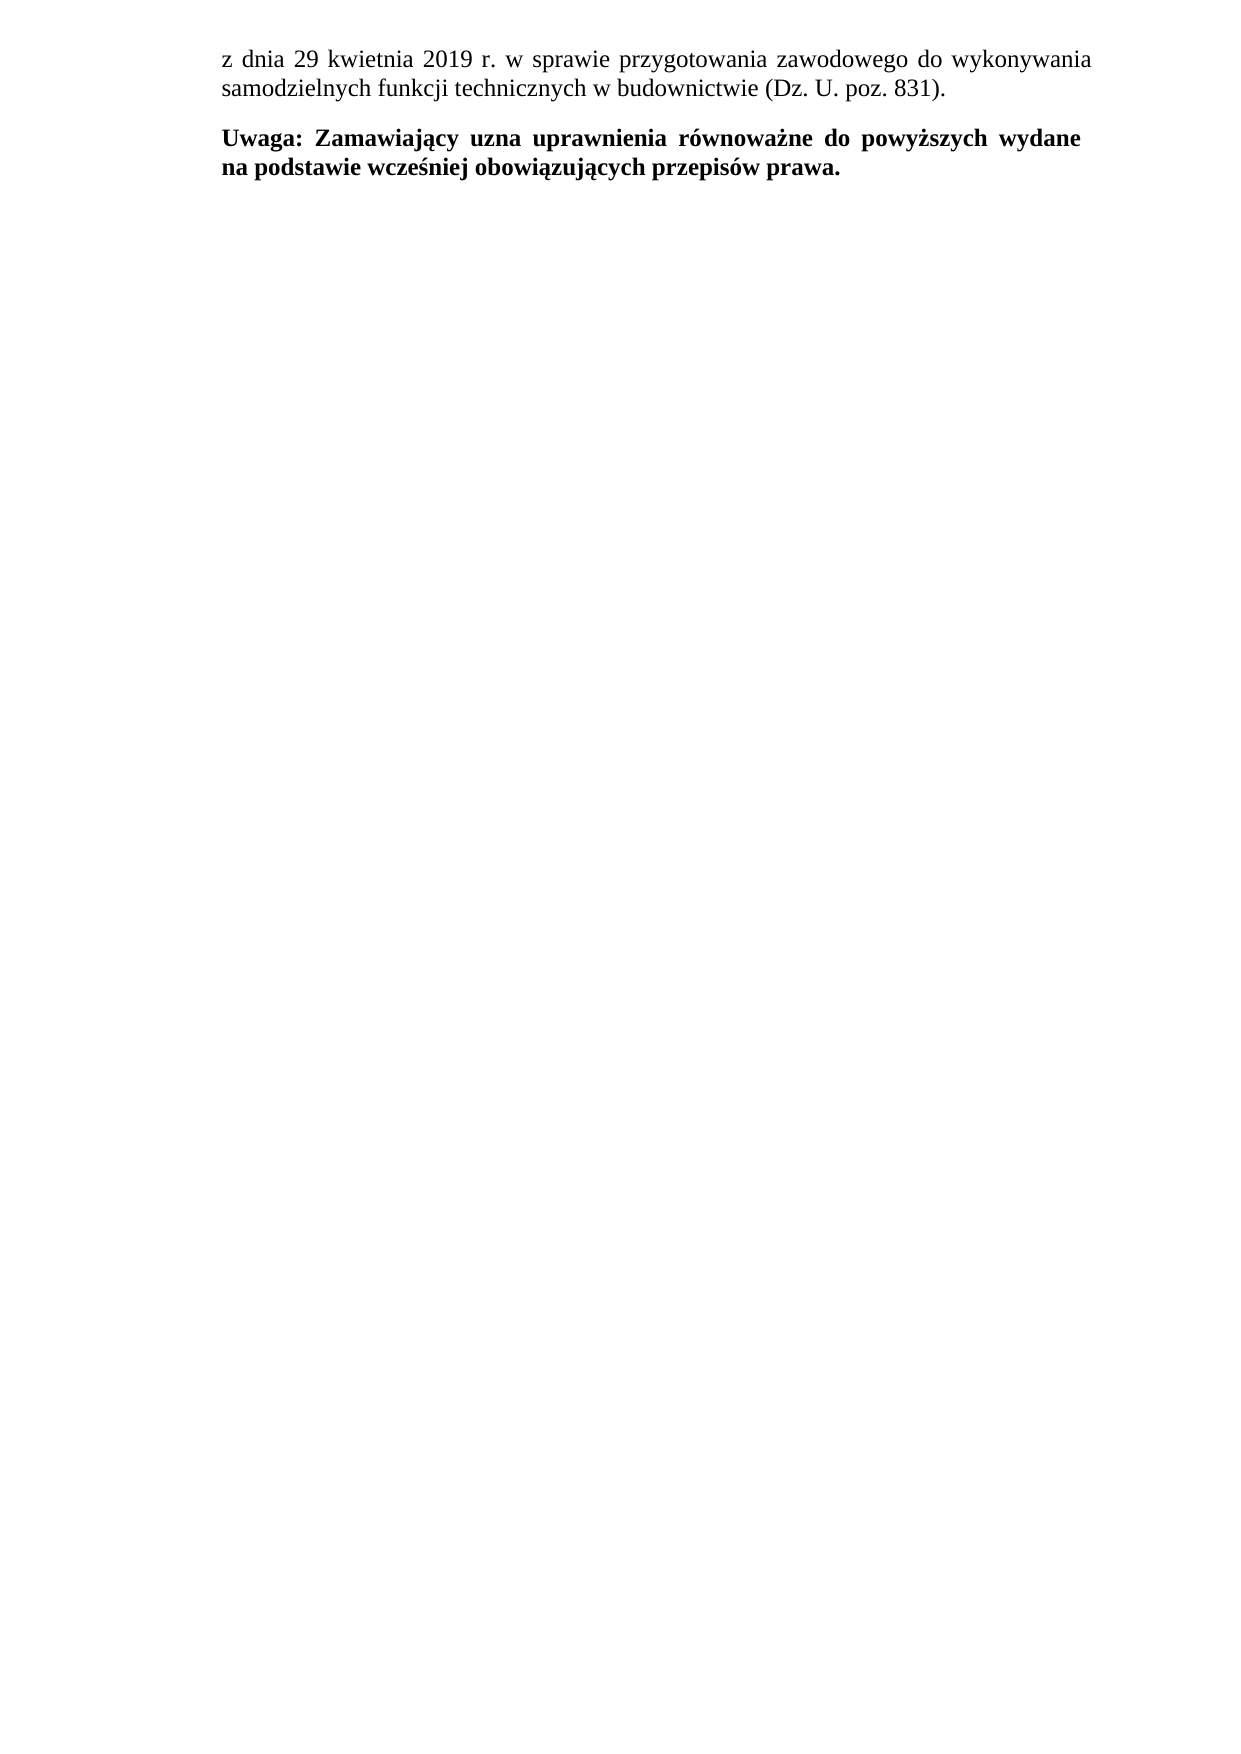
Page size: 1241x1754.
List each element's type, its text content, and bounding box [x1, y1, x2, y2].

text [221, 44, 1093, 102]
text Uwaga: Zamawiający uzna uprawnienia równoważne do powyższych wydane na podstawie wcześniej obowiązujących przepisów prawa. [221, 123, 1093, 181]
